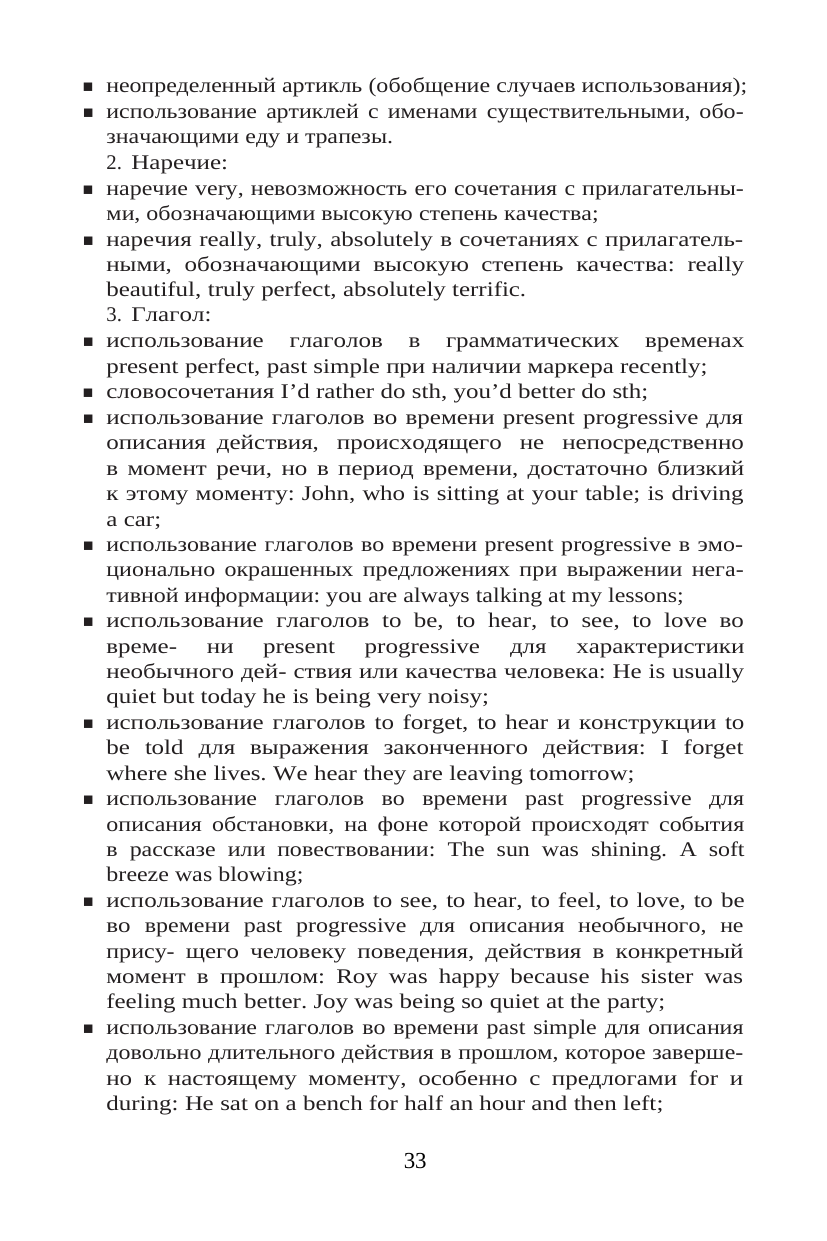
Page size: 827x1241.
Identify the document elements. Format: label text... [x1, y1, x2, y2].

list использование глаголов to see, to hear, to feel, to love, to be во времени past progressive для описания необычного, не прису- щего человеку поведения, действия в конкретный момент в прошлом: Roy was happy because his sister was feeling much better. Joy was being so quiet at the party; [83, 888, 744, 1013]
list использование глаголов to forget, to hear и конструкции to be told для выражения законченного действия: I forget where she lives. We hear they are leaving tomorrow; [83, 710, 744, 785]
list использование артиклей с именами существительными, обо- значающими еду и трапезы. [83, 99, 744, 148]
list наречия really, truly, absolutely в сочетаниях с прилагатель- ными, обозначающими высокую степень качества: really beautiful, truly perfect, absolutely terrific. [83, 226, 744, 301]
list использование глаголов во времени present progressive в эмо- ционально окрашенных предложениях при выражении нега- тивной информации: you are always talking at my lessons; [83, 532, 744, 607]
list использование глаголов во времени present progressive для описания действия, происходящего не непосредственно в момент речи, но в период времени, достаточно близкий к этому моменту: John, who is sitting at your table; is driving a car; [83, 405, 744, 531]
list наречие very, невозможность его сочетания с прилагательны- ми, обозначающими высокую степень качества; [82, 176, 744, 225]
list Глагол: [106, 303, 762, 327]
list использование глаголов во времени past progressive для описания обстановки, на фоне которой происходят события в рассказе или повествовании: The sun was shining. A soft breeze was blowing; [83, 786, 744, 886]
list словосочетания I’d rather do sth, you’d better do sth; [82, 379, 762, 403]
list неопределенный артикль (обобщение случаев использования); [82, 73, 762, 97]
list использование глаголов в грамматических временах present perfect, past simple при наличии маркера recently; [83, 328, 744, 378]
list использование глаголов to be, to hear, to see, to love во време- ни present progressive для характеристики необычного дей- ствия или качества человека: He is usually quiet but today he is being very noisy; [83, 608, 744, 708]
list использование глаголов во времени past simple для описания довольно длительного действия в прошлом, которое заверше- но к настоящему моменту, особенно с предлогами for и during: He sat on a bench for half an hour and then left; [83, 1015, 744, 1115]
list Наречие: [106, 150, 762, 174]
